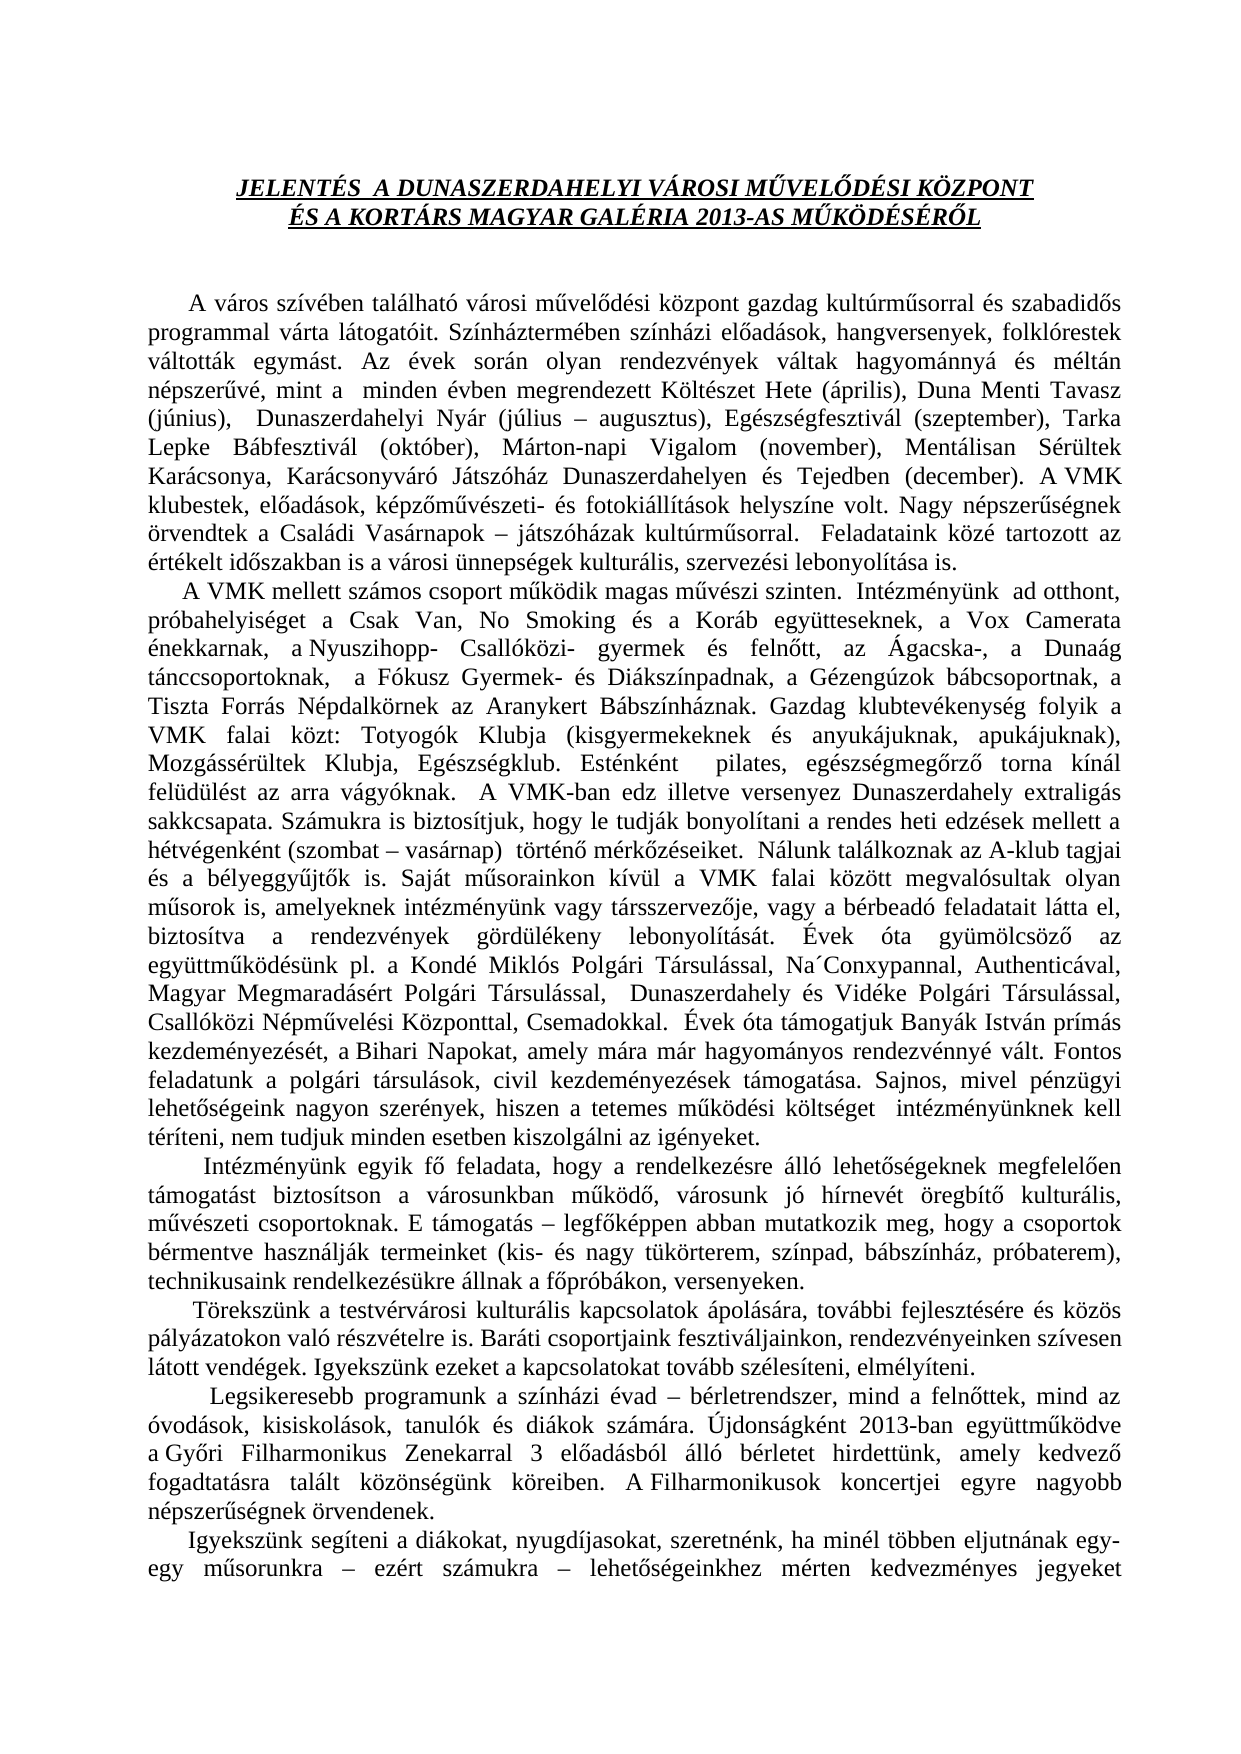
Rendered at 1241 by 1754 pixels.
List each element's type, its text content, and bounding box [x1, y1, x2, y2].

text Törekszünk a testvérvárosi kulturális kapcsolatok ápolására, további fejlesztésére és közös pályázatokon való részvételre is. Baráti csoportjaink fesztiváljainkon, rendezvényeinken szívesen látott vendégek. Igyekszünk ezeket a kapcsolatokat tovább szélesíteni, elmélyíteni. [148, 1295, 1122, 1381]
text A VMK mellett számos csoport működik magas művészi szinten. Intézményünk ad otthont, próbahelyiséget a Csak Van, No Smoking és a Koráb együtteseknek, a Vox Camerata énekkarnak, a Nyuszihopp- Csallóközi- gyermek és felnőtt, az Ágacska-, a Dunaág tánccsoportoknak, a Fókusz Gyermek- és Diákszínpadnak, a Gézengúzok bábcsoportnak, a Tiszta Forrás Népdalkörnek az Aranykert Bábszínháznak. Gazdag klubtevékenység folyik a VMK falai közt: Totyogók Klubja (kisgyermekeknek és anyukájuknak, apukájuknak), Mozgássérültek Klubja, Egészségklub. Esténként pilates, egészségmegőrző torna kínál felüdülést az arra vágyóknak. A VMK-ban edz illetve versenyez Dunaszerdahely extraligás sakkcsapata. Számukra is biztosítjuk, hogy le tudják bonyolítani a rendes heti edzések mellett a hétvégenként (szombat – vasárnap) történő mérkőzéseiket. Nálunk találkoznak az A-klub tagjai és a bélyeggyűjtők is. Saját műsorainkon kívül a VMK falai között megvalósultak olyan műsorok is, amelyeknek intézményünk vagy társszervezője, vagy a bérbeadó feladatait látta el, biztosítva a rendezvények gördülékeny lebonyolítását. Évek óta gyümölcsöző az együttműködésünk pl. a Kondé Miklós Polgári Társulással, Na´Conxypannal, Authenticával, Magyar Megmaradásért Polgári Társulással, Dunaszerdahely és Vidéke Polgári Társulással, Csallóközi Népművelési Központtal, Csemadokkal. Évek óta támogatjuk Banyák István prímás kezdeményezését, a Bihari Napokat, amely mára már hagyományos rendezvénnyé vált. Fontos feladatunk a polgári társulások, civil kezdeményezések támogatása. Sajnos, mivel pénzügyi lehetőségeink nagyon szerények, hiszen a tetemes működési költséget intézményünknek kell téríteni, nem tudjuk minden esetben kiszolgálni az igényeket. [148, 576, 1122, 1151]
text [148, 1525, 1122, 1582]
text ÉS A KORTÁRS MAGYAR GALÉRIA 2013-AS MŰKÖDÉSÉRŐL [148, 202, 1122, 231]
text Legsikeresebb programunk a színházi évad – bérletrendszer, mind a felnőttek, mind az óvodások, kisiskolások, tanulók és diákok számára. Újdonságként 2013-ban együttműködve a Győri Filharmonikus Zenekarral 3 előadásból álló bérletet hirdettünk, amely kedvező fogadtatásra talált közönségünk köreiben. A Filharmonikusok koncertjei egyre nagyobb népszerűségnek örvendenek. [148, 1381, 1122, 1525]
text Intézményünk egyik fő feladata, hogy a rendelkezésre álló lehetőségeknek megfelelően támogatást biztosítson a városunkban működő, városunk jó hírnevét öregbítő kulturális, művészeti csoportoknak. E támogatás – legfőképpen abban mutatkozik meg, hogy a csoportok bérmentve használják termeinket (kis- és nagy tükörterem, színpad, bábszínház, próbaterem), technikusaink rendelkezésükre állnak a főpróbákon, versenyeken. [148, 1151, 1122, 1295]
text JELENTÉS A DUNASZERDAHELYI VÁROSI MŰVELŐDÉSI KÖZPONT [148, 173, 1122, 202]
text A város szívében található városi művelődési központ gazdag kultúrműsorral és szabadidős programmal várta látogatóit. Színháztermében színházi előadások, hangversenyek, folklórestek váltották egymást. Az évek során olyan rendezvények váltak hagyománnyá és méltán népszerűvé, mint a minden évben megrendezett Költészet Hete (április), Duna Menti Tavasz (június), Dunaszerdahelyi Nyár (július – augusztus), Egészségfesztivál (szeptember), Tarka Lepke Bábfesztivál (október), Márton-napi Vigalom (november), Mentálisan Sérültek Karácsonya, Karácsonyváró Játszóház Dunaszerdahelyen és Tejedben (december). A VMK klubestek, előadások, képzőművészeti- és fotokiállítások helyszíne volt. Nagy népszerűségnek örvendtek a Családi Vasárnapok – játszóházak kultúrműsorral. Feladataink közé tartozott az értékelt időszakban is a városi ünnepségek kulturális, szervezési lebonyolítása is. [148, 288, 1122, 576]
